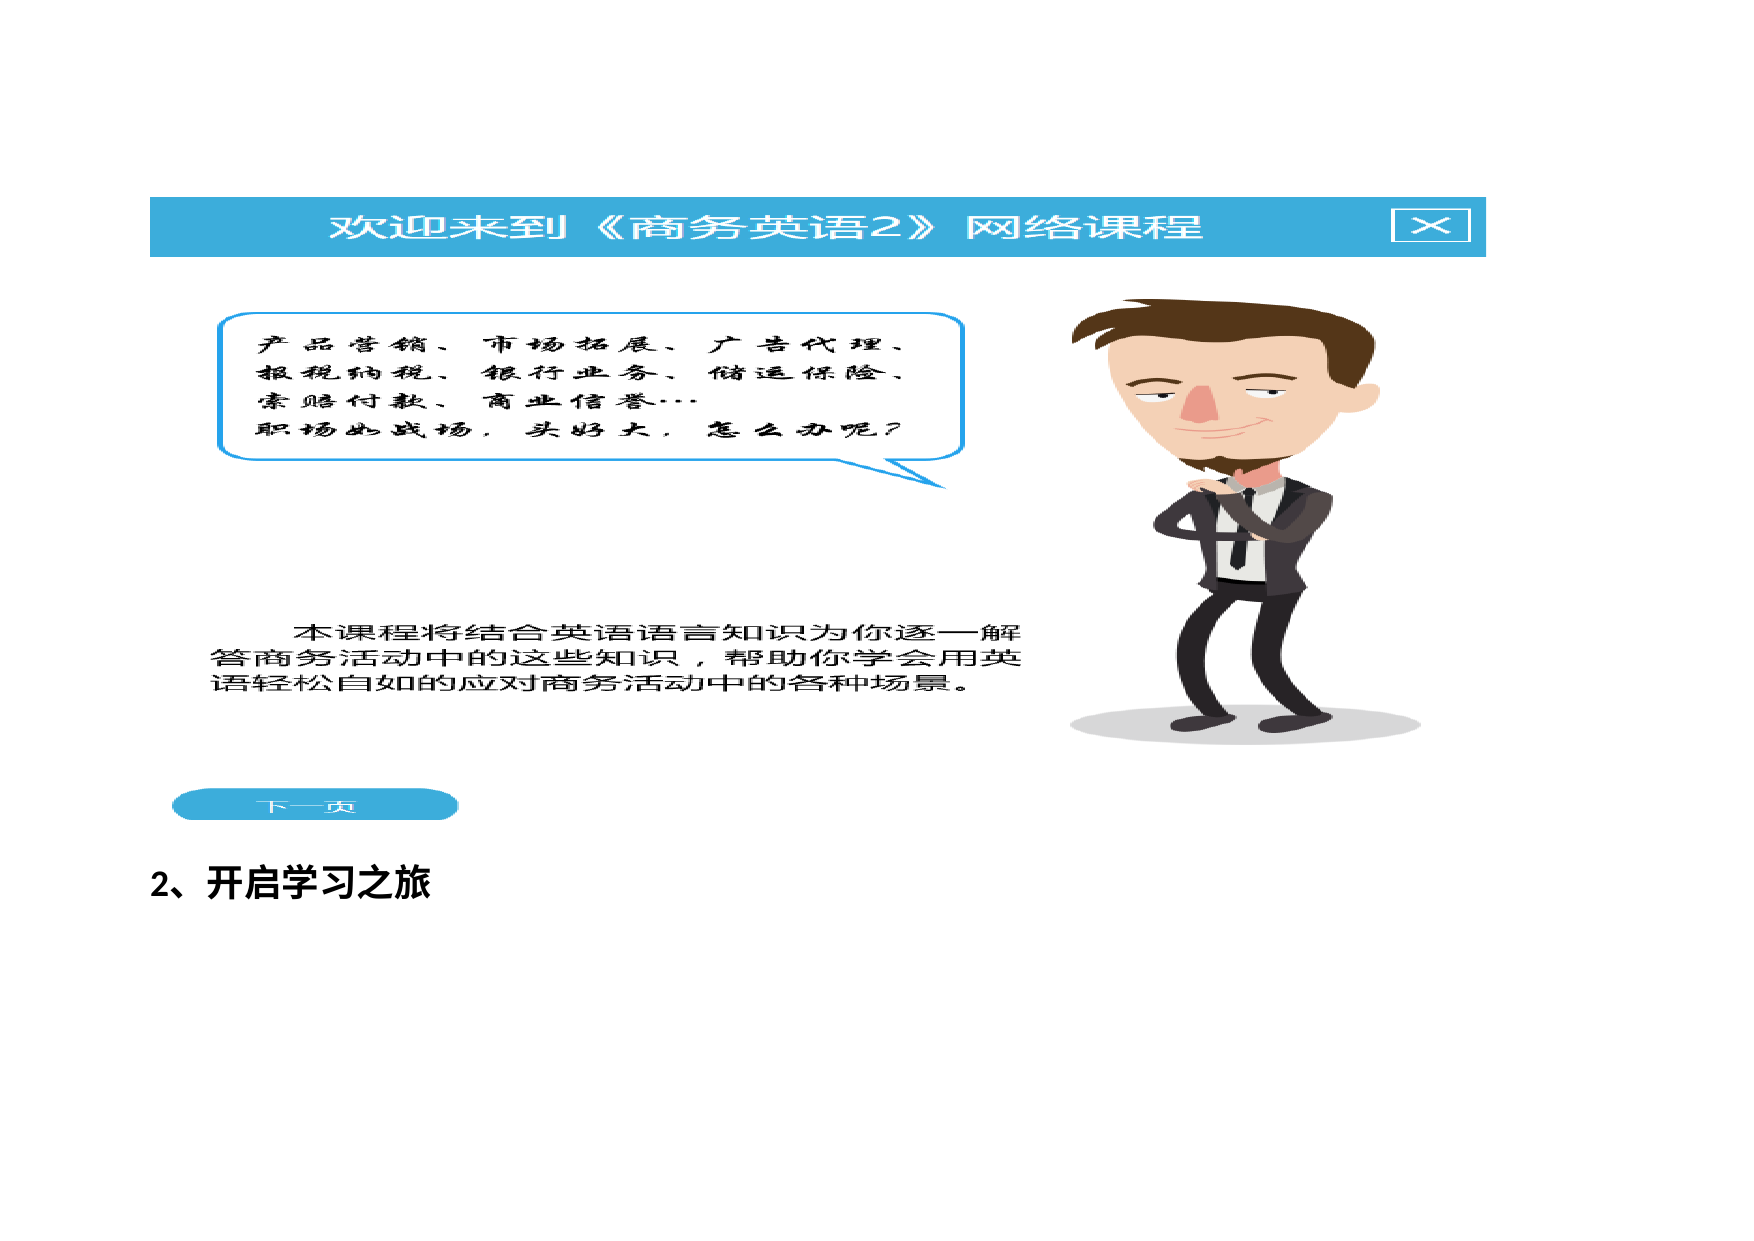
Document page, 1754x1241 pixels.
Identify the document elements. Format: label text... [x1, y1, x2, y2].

picture [150, 197, 1487, 820]
list 2、开启学习之旅 [150, 848, 1604, 913]
